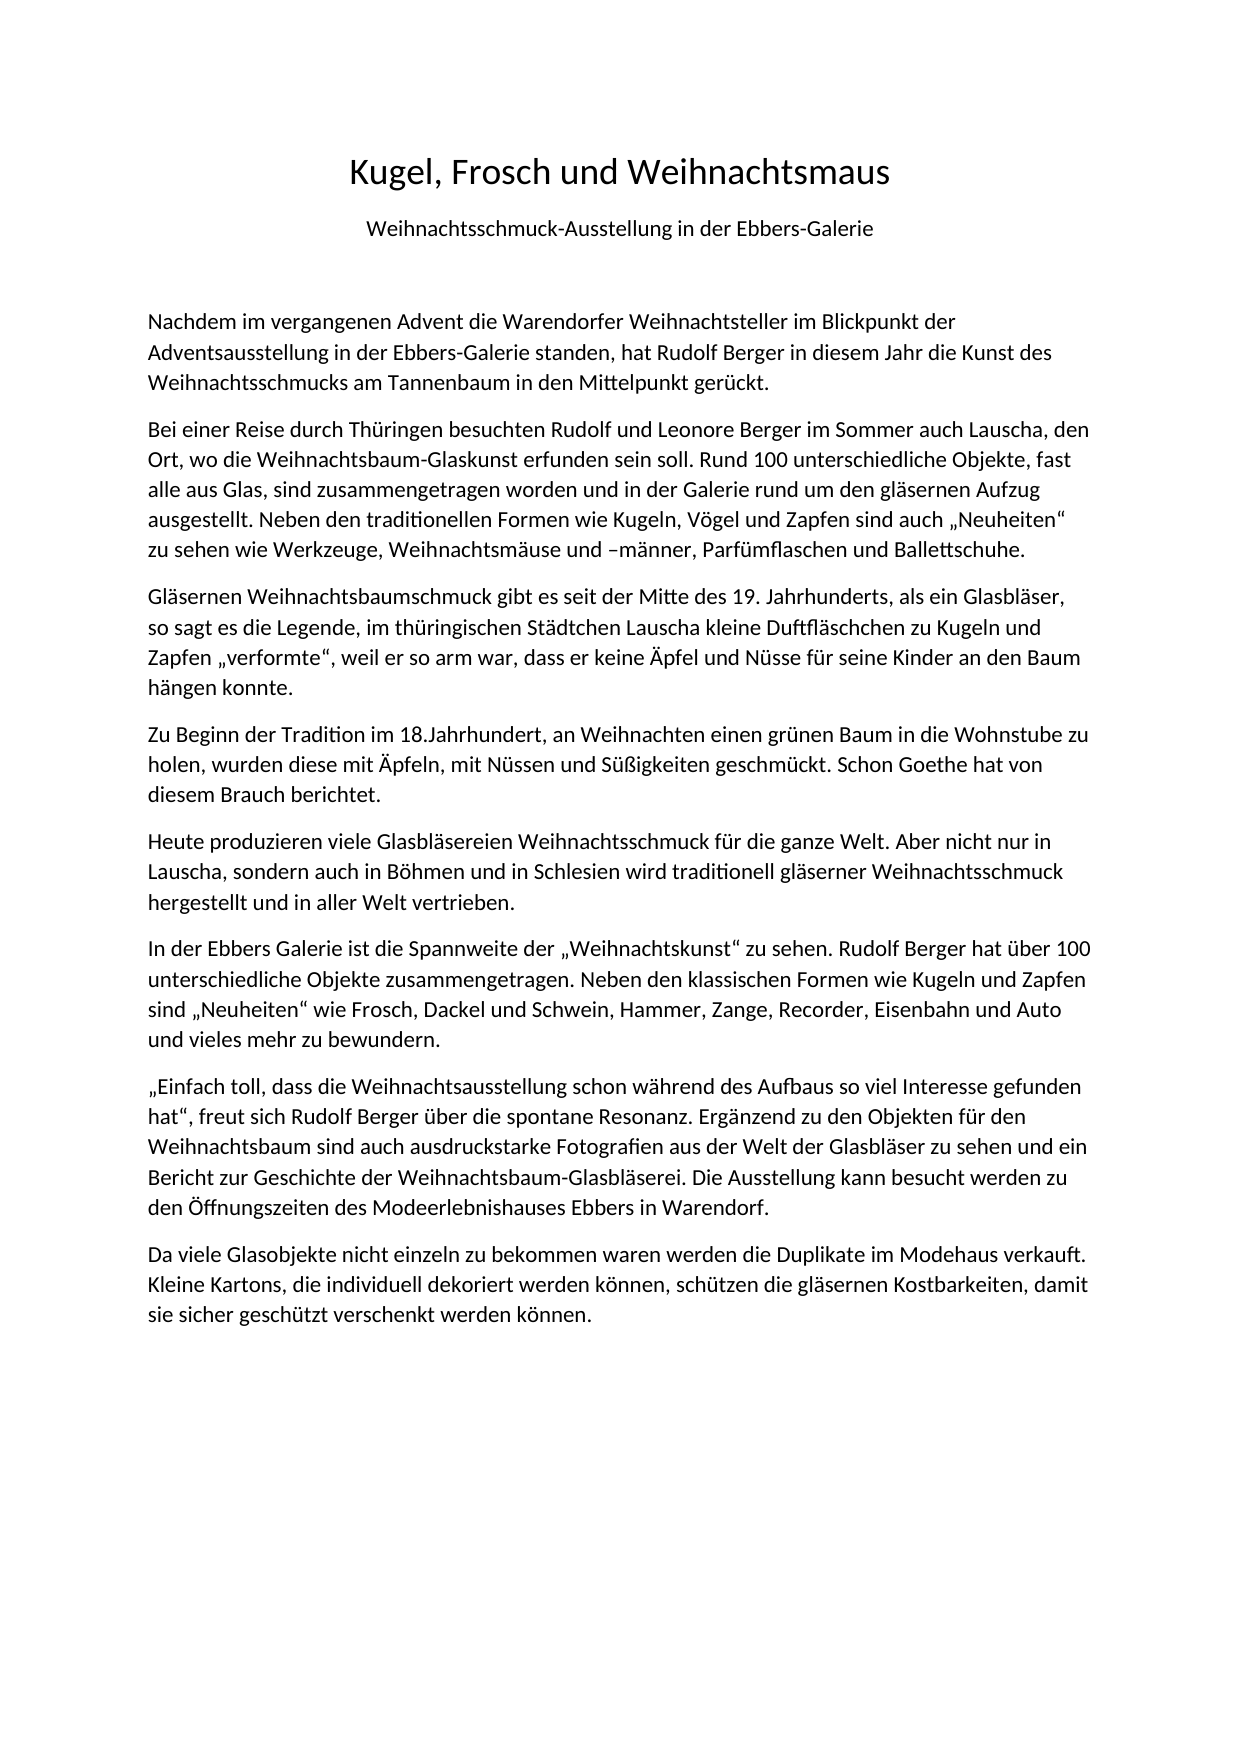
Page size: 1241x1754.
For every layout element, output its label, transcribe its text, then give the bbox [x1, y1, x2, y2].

text Heute produzieren viele Glasbläsereien Weihnachtsschmuck für die ganze Welt. Aber nicht nur in Lauscha, sondern auch in Böhmen und in Schlesien wird traditionell gläserner Weihnachtsschmuck hergestellt und in aller Welt vertrieben. [148, 827, 1093, 916]
text „Einfach toll, dass die Weihnachtsausstellung schon während des Aufbaus so viel Interesse gefunden hat“, freut sich Rudolf Berger über die spontane Resonanz. Ergänzend zu den Objekten für den Weihnachtsbaum sind auch ausdruckstarke Fotografien aus der Welt der Glasbläser zu sehen und ein Bericht zur Geschichte der Weihnachtsbaum-Glasbläserei. Die Ausstellung kann besucht werden zu den Öffnungszeiten des Modeerlebnishauses Ebbers in Warendorf. [148, 1072, 1093, 1221]
text Kugel, Frosch und Weihnachtsmaus [148, 148, 1093, 193]
text Bei einer Reise durch Thüringen besuchten Rudolf und Leonore Berger im Sommer auch Lauscha, den Ort, wo die Weihnachtsbaum-Glaskunst erfunden sein soll. Rund 100 unterschiedliche Objekte, fast alle aus Glas, sind zusammengetragen worden und in der Galerie rund um den gläsernen Aufzug ausgestellt. Neben den traditionellen Formen wie Kugeln, Vögel und Zapfen sind auch „Neuheiten“ zu sehen wie Werkzeuge, Weihnachtsmäuse und –männer, Parfümflaschen und Ballettschuhe. [148, 415, 1093, 564]
text Weihnachtsschmuck-Ausstellung in der Ebbers-Galerie [148, 214, 1093, 242]
text In der Ebbers Galerie ist die Spannweite der „Weihnachtskunst“ zu sehen. Rudolf Berger hat über 100 unterschiedliche Objekte zusammengetragen. Neben den klassischen Formen wie Kugeln und Zapfen sind „Neuheiten“ wie Frosch, Dackel und Schwein, Hammer, Zange, Recorder, Eisenbahn und Auto und vieles mehr zu bewundern. [148, 934, 1093, 1053]
text Da viele Glasobjekte nicht einzeln zu bekommen waren werden die Duplikate im Modehaus verkauft. Kleine Kartons, die individuell dekoriert werden können, schützen die gläsernen Kostbarkeiten, damit sie sicher geschützt verschenkt werden können. [148, 1240, 1093, 1328]
text Nachdem im vergangenen Advent die Warendorfer Weihnachtsteller im Blickpunkt der Adventsausstellung in der Ebbers-Galerie standen, hat Rudolf Berger in diesem Jahr die Kunst des Weihnachtsschmucks am Tannenbaum in den Mittelpunkt gerückt. [148, 307, 1093, 396]
text Zu Beginn der Tradition im 18.Jahrhundert, an Weihnachten einen grünen Baum in die Wohnstube zu holen, wurden diese mit Äpfeln, mit Nüssen und Süßigkeiten geschmückt. Schon Goethe hat von diesem Brauch berichtet. [148, 720, 1093, 808]
text Gläsernen Weihnachtsbaumschmuck gibt es seit der Mitte des 19. Jahrhunderts, als ein Glasbläser, so sagt es die Legende, im thüringischen Städtchen Lauscha kleine Duftfläschchen zu Kugeln und Zapfen „verformte“, weil er so arm war, dass er keine Äpfel und Nüsse für seine Kinder an den Baum hängen konnte. [148, 582, 1093, 701]
